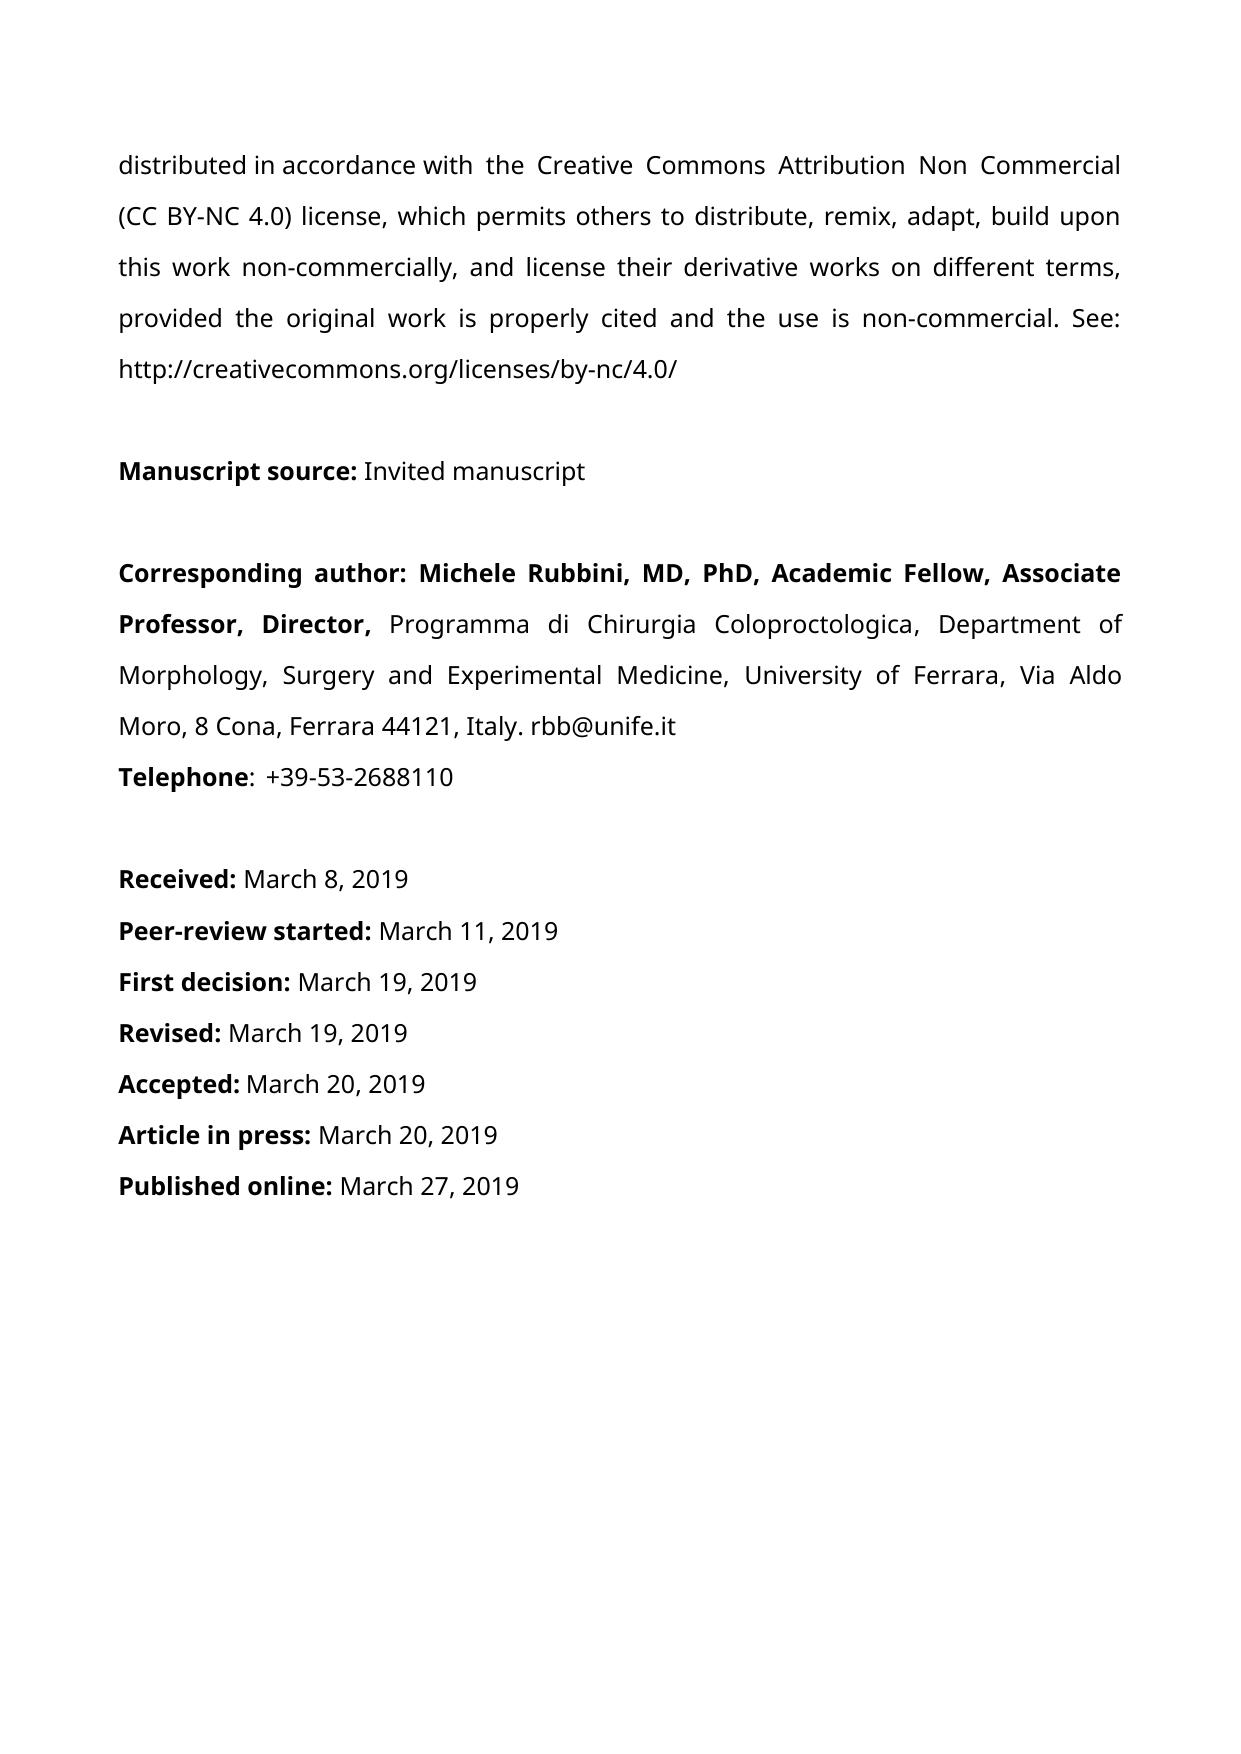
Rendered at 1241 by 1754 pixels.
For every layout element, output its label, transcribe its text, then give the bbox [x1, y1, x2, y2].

text Manuscript source: Invited manuscript [118, 454, 1122, 488]
text Published online: March 27, 2019 [118, 1168, 1122, 1202]
text Received: March 8, 2019 [118, 862, 1122, 896]
text Accepted: March 20, 2019 [118, 1066, 1122, 1100]
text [118, 148, 1122, 386]
text Telephone: +39-53-2688110 [118, 760, 1122, 794]
text Corresponding author: Michele Rubbini, MD, PhD, Academic Fellow, Associate Professor, Director, Programma di Chirurgia Coloproctologica, Department of Morphology, Surgery and Experimental Medicine, University of Ferrara, Via Aldo Moro, 8 Cona, Ferrara 44121, Italy. rbb@unife.it [118, 556, 1122, 743]
text Article in press: March 20, 2019 [118, 1117, 1122, 1151]
text Revised: March 19, 2019 [118, 1015, 1122, 1049]
text First decision: March 19, 2019 [118, 964, 1122, 998]
text Peer-review started: March 11, 2019 [118, 913, 1122, 947]
